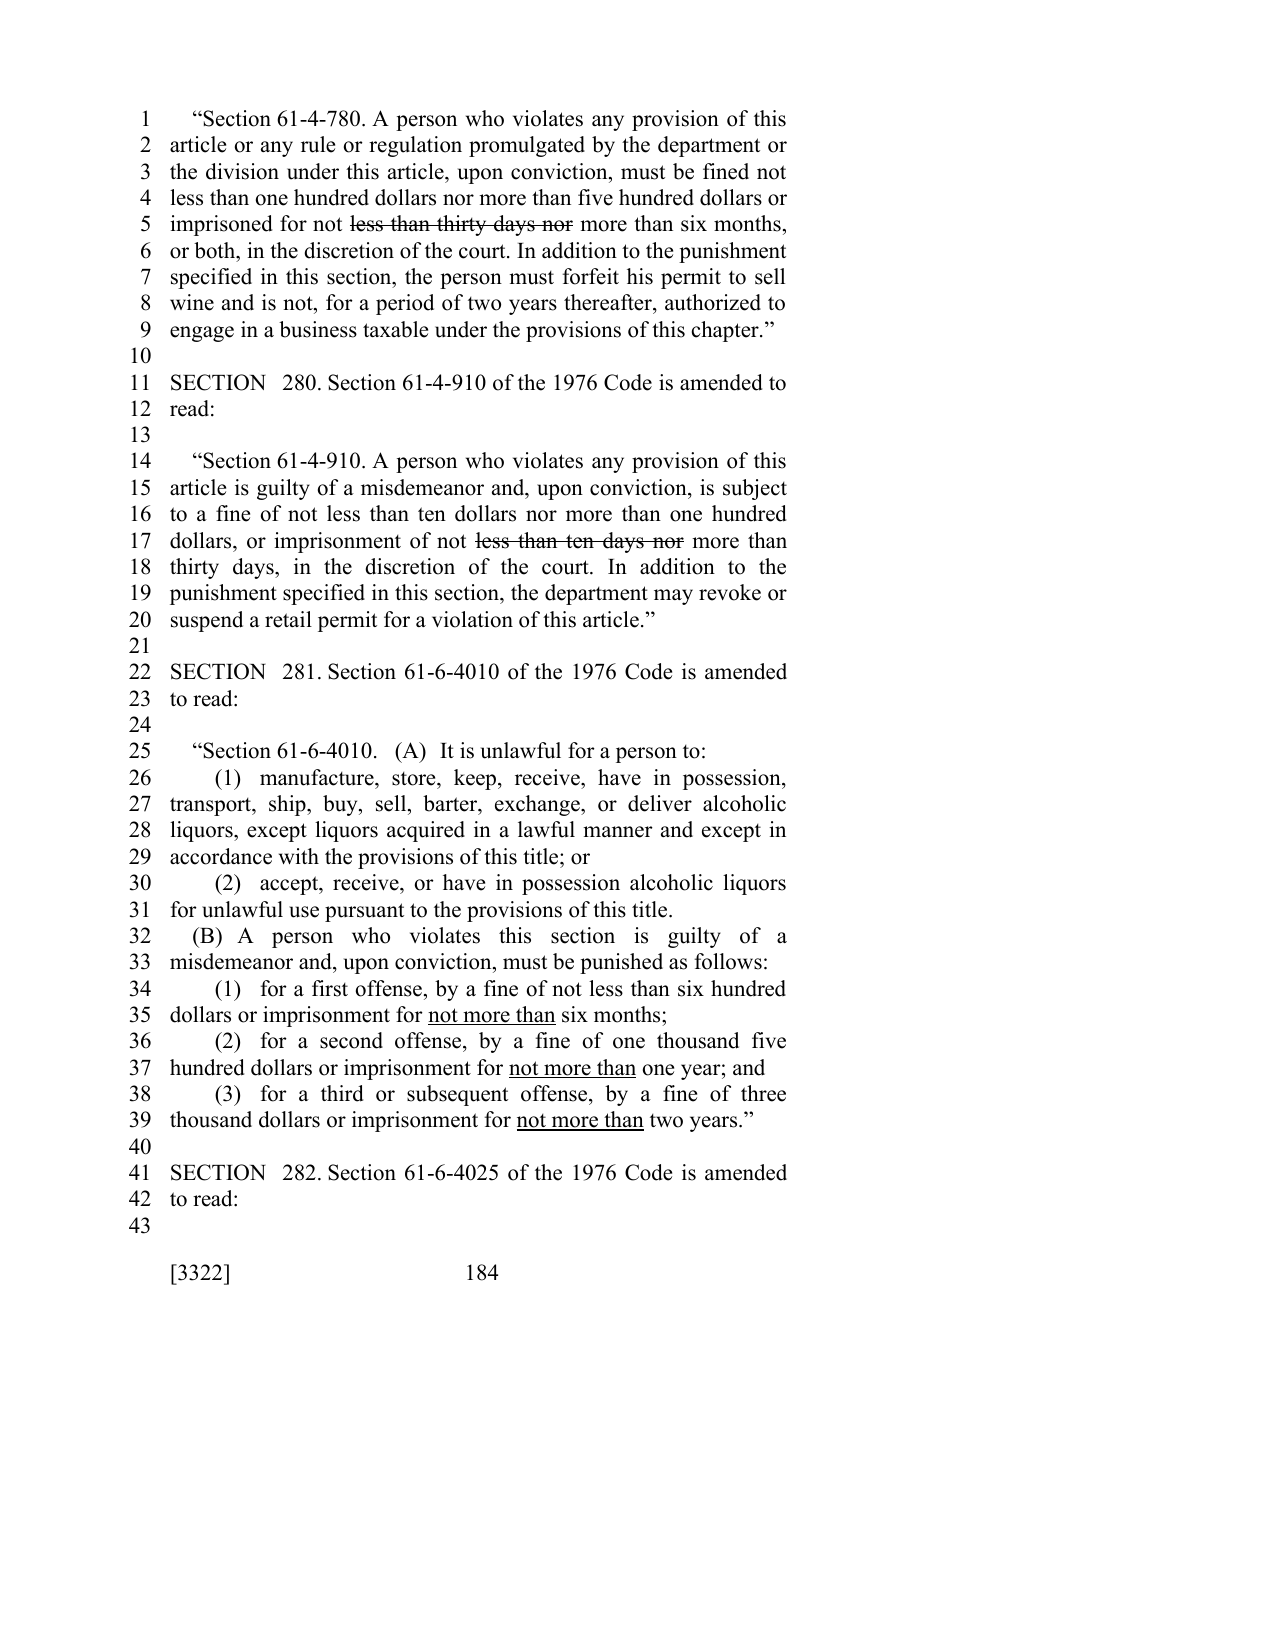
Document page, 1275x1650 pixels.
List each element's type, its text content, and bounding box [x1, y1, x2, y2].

text SECTION 281. Section 61-6-4010 of the 1976 Code is amended to read: [169, 658, 787, 711]
text (2) accept, receive, or have in possession alcoholic liquors for unlawful use pursuant to the provisions of this title. [169, 869, 787, 922]
text (B) A person who violates this section is guilty of a misdemeanor and, upon conviction, must be punished as follows: [169, 922, 787, 975]
text “Section 61-4-910. A person who violates any provision of this article is guilty of a misdemeanor and, upon conviction, is subject to a fine of not less than ten dollars nor more than one hundred dollars, or imprisonment of not less than ten days nor more than thirty days, in the discretion of the court. In addition to the punishment specified in this section, the department may revoke or suspend a retail permit for a violation of this article.” [169, 448, 787, 632]
text SECTION 280. Section 61-4-910 of the 1976 Code is amended to read: [169, 368, 787, 421]
text “Section 61-4-780. A person who violates any provision of this article or any rule or regulation promulgated by the department or the division under this article, upon conviction, must be fined not less than one hundred dollars nor more than five hundred dollars or imprisoned for not less than thirty days nor more than six months, or both, in the discretion of the court. In addition to the punishment specified in this section, the person must forfeit his permit to sell wine and is not, for a period of two years thereafter, authorized to engage in a business taxable under the provisions of this chapter.” [169, 105, 787, 342]
text “Section 61-6-4010. (A) It is unlawful for a person to: [169, 737, 787, 764]
text (1) manufacture, store, keep, receive, have in possession, transport, ship, buy, sell, barter, exchange, or deliver alcoholic liquors, except liquors acquired in a lawful manner and except in accordance with the provisions of this title; or [169, 764, 787, 869]
text (2) for a second offense, by a fine of one thousand five hundred dollars or imprisonment for not more than one year; and [169, 1027, 787, 1080]
text SECTION 282. Section 61-6-4025 of the 1976 Code is amended to read: [169, 1159, 787, 1212]
text (1) for a first offense, by a fine of not less than six hundred dollars or imprisonment for not more than six months; [169, 975, 787, 1027]
text (3) for a third or subsequent offense, by a fine of three thousand dollars or imprisonment for not more than two years.” [169, 1080, 787, 1133]
